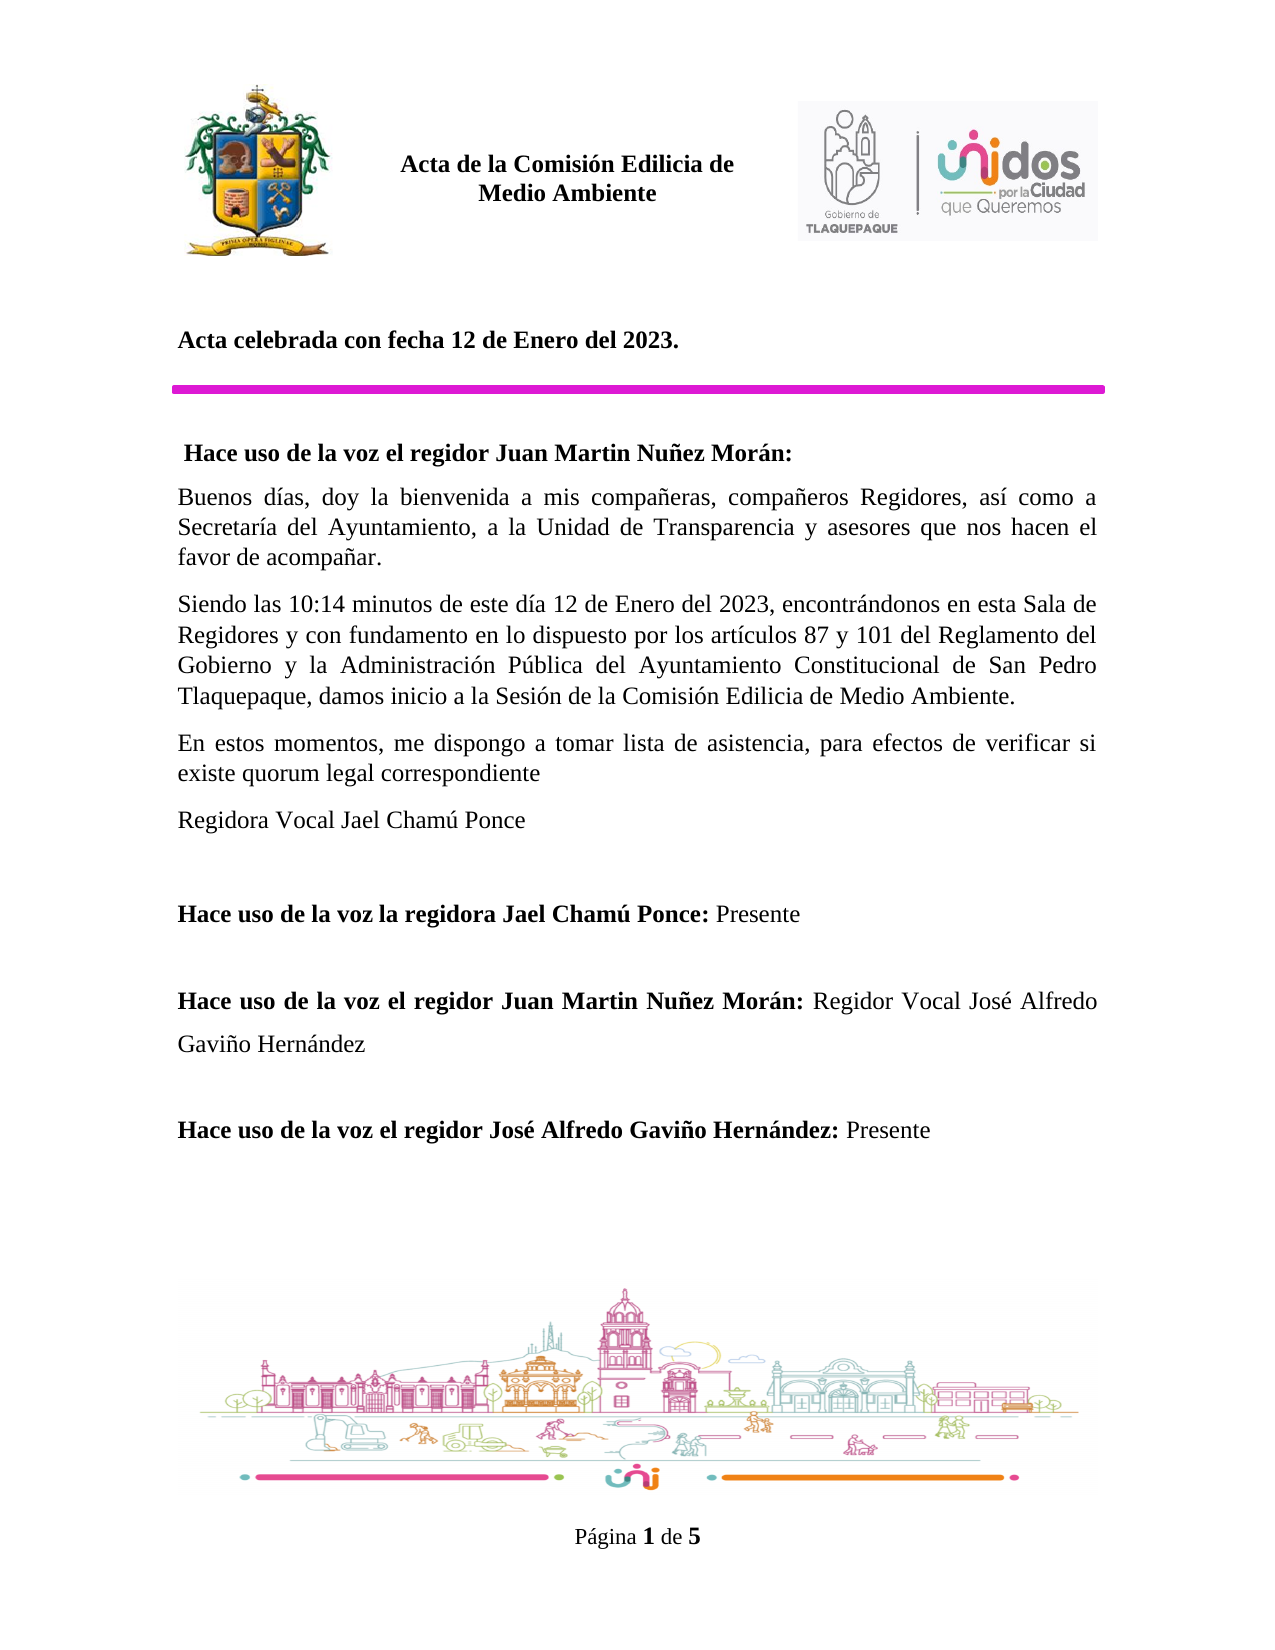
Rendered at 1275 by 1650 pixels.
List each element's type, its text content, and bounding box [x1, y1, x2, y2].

picture [797, 101, 1098, 241]
text Hace uso de la voz el regidor José Alfredo Gaviño Hernández: Presente [177, 1115, 1098, 1144]
text Hace uso de la voz el regidor Juan Martin Nuñez Morán: Regidor Vocal José Alfredo Gaviño Hernández [177, 986, 1098, 1058]
picture [177, 1277, 1098, 1495]
picture [184, 84, 334, 256]
text Hace uso de la voz la regidora Jael Chamú Ponce: Presente [177, 899, 1098, 928]
text Siendo las 10:14 minutos de este día 12 de Enero del 2023, encontrándonos en esta Sala de Regidores y con fundamento en lo dispuesto por los artículos 87 y 101 del Reglamento del Gobierno y la Administración Pública del Ayuntamiento Constitucional de San Pedro Tlaquepaque, damos inicio a la Sesión de la Comisión Edilicia de Medio Ambiente. [177, 589, 1098, 709]
text Hace uso de la voz el regidor Juan Martin Nuñez Morán: [177, 438, 1098, 467]
text Buenos días, doy la bienvenida a mis compañeras, compañeros Regidores, así como a Secretaría del Ayuntamiento, a la Unidad de Transparencia y asesores que nos hacen el favor de acompañar. [177, 482, 1098, 571]
text En estos momentos, me dispongo a tomar lista de asistencia, para efectos de verificar si existe quorum legal correspondiente [177, 728, 1098, 787]
text Regidora Vocal Jael Chamú Ponce [177, 805, 1098, 834]
